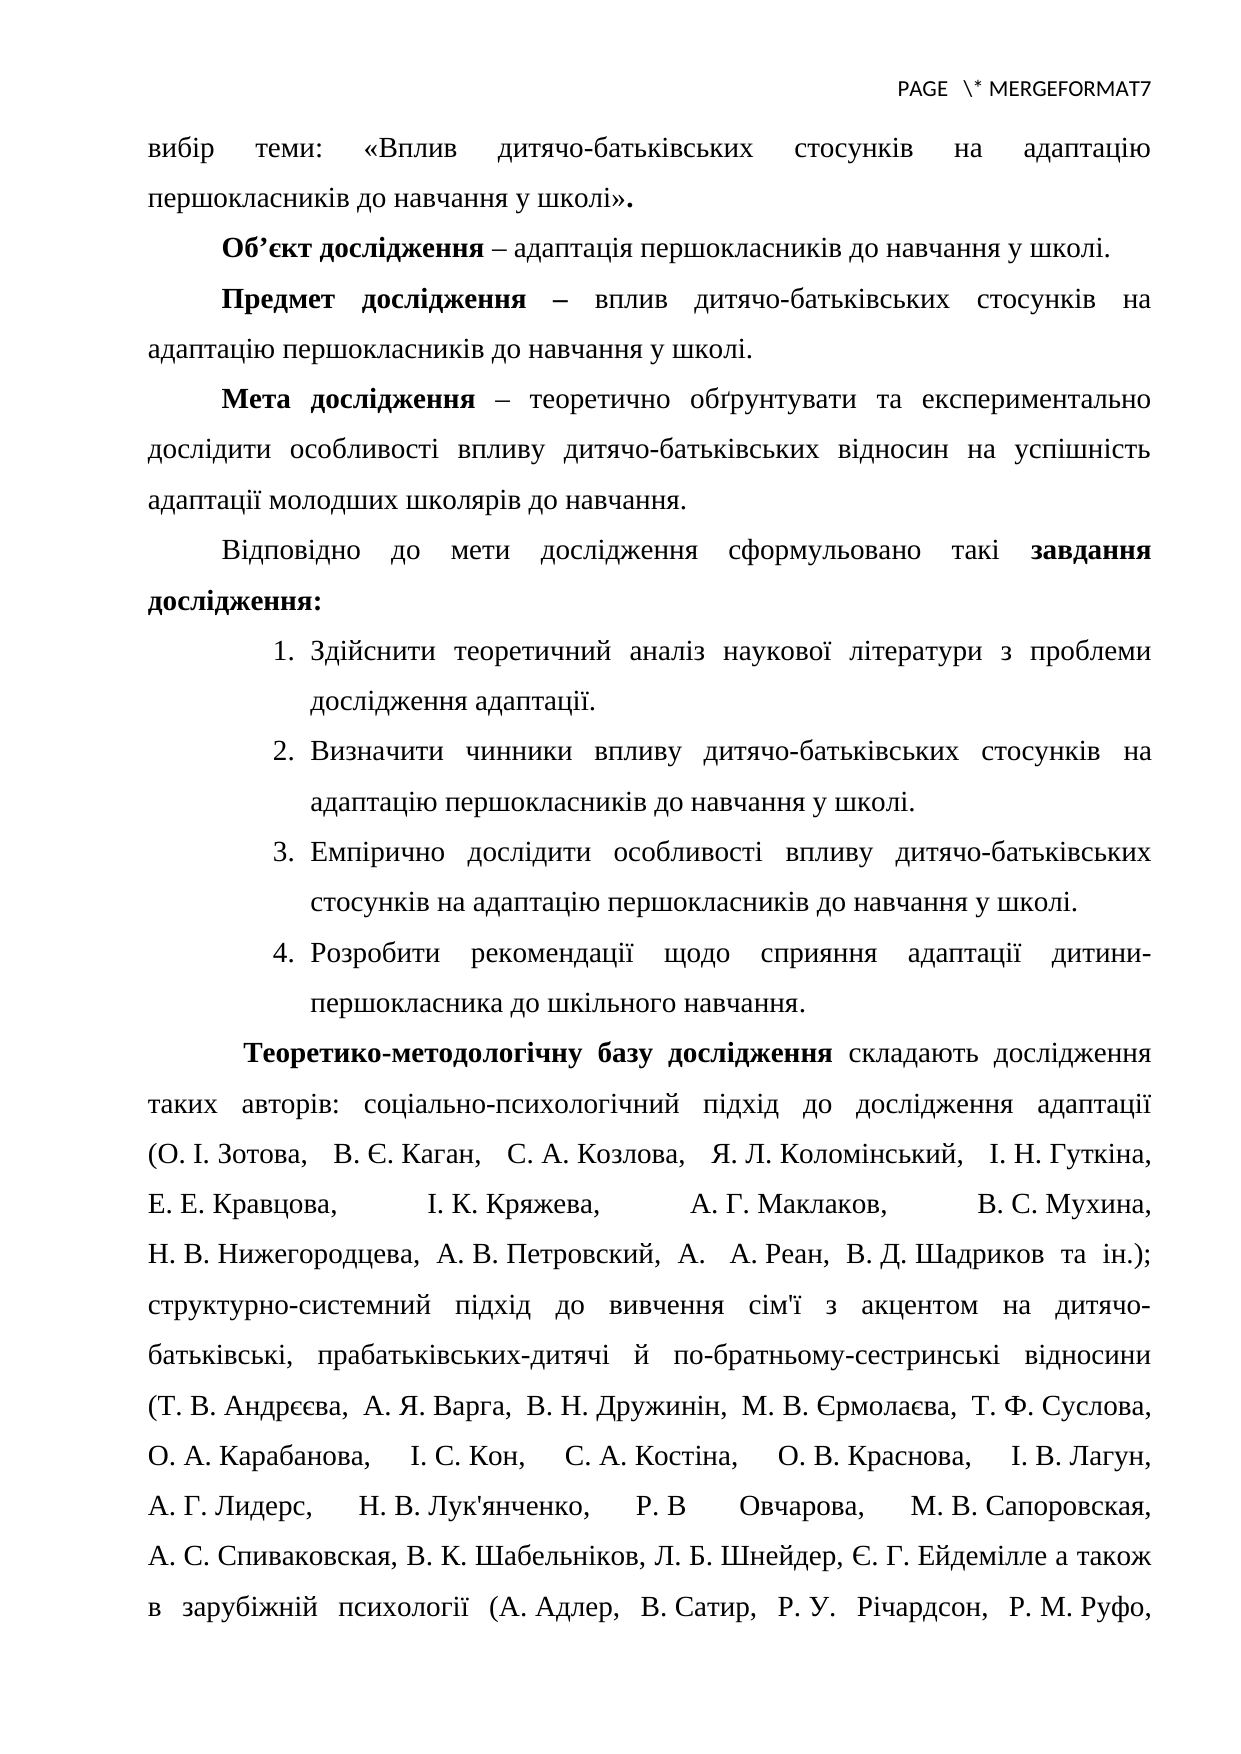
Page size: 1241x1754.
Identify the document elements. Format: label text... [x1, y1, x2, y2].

text Відповідно до мети дослідження сформульовано такі завдання дослідження: [148, 532, 1152, 616]
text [148, 1035, 1152, 1622]
text Предмет дослідження – вплив дитячо-батьківських стосунків на адаптацію першокласників до навчання у школі. [148, 281, 1152, 364]
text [148, 130, 1152, 214]
text Мета дослідження – теоретично обґрунтувати та експериментально дослідити особливості впливу дитячо-батьківських відносин на успішність адаптації молодших школярів до навчання. [148, 381, 1152, 516]
list Здійснити теоретичний аналіз наукової літератури з проблеми дослідження адаптації. [273, 633, 1152, 717]
list Визначити чинники впливу дитячо-батьківських стосунків на адаптацію першокласників до навчання у школі. [273, 733, 1152, 817]
list Емпірично дослідити особливості впливу дитячо-батьківських стосунків на адаптацію першокласників до навчання у школі. [273, 834, 1152, 918]
list Розробити рекомендації щодо сприяння адаптації дитини-першокласника до шкільного навчання. [273, 935, 1152, 1019]
text Об’єкт дослідження – адаптація першокласників до навчання у школі. [148, 230, 1152, 264]
